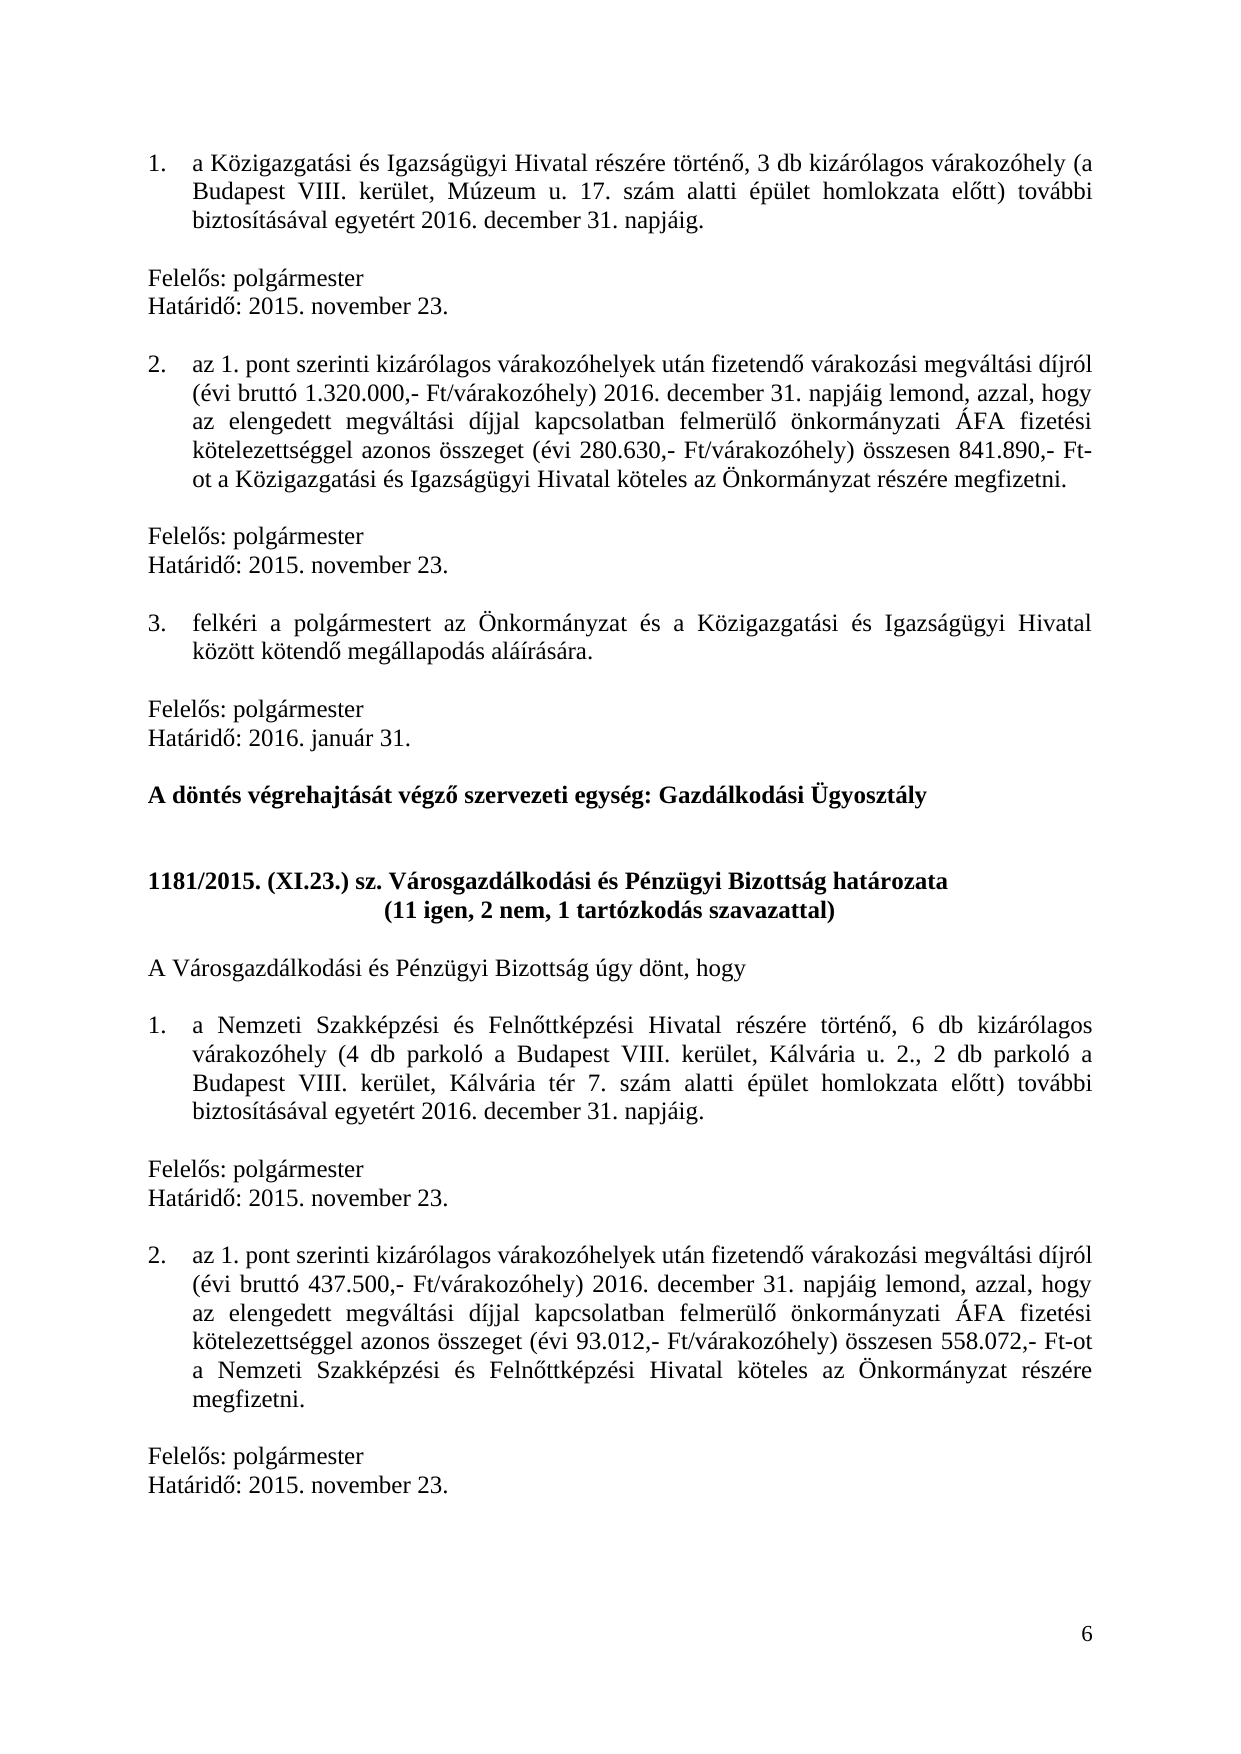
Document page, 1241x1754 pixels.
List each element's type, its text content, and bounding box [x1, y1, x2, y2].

text Határidő: 2016. január 31. [148, 723, 1093, 751]
text Felelős: polgármester [148, 694, 1093, 723]
text 1181/2015. (XI.23.) sz. Városgazdálkodási és Pénzügyi Bizottság határozata [148, 866, 1093, 895]
list felkéri a polgármestert az Önkormányzat és a Közigazgatási és Igazságügyi Hivatal között kötendő megállapodás aláírására. [148, 608, 1093, 665]
list a Nemzeti Szakképzési és Felnőttképzési Hivatal részére történő, 6 db kizárólagos várakozóhely (4 db parkoló a Budapest VIII. kerület, Kálvária u. 2., 2 db parkoló a Budapest VIII. kerület, Kálvária tér 7. szám alatti épület homlokzata előtt) további biztosításával egyetért 2016. december 31. napjáig. [148, 1010, 1093, 1125]
list a Közigazgatási és Igazságügyi Hivatal részére történő, 3 db kizárólagos várakozóhely (a Budapest VIII. kerület, Múzeum u. 17. szám alatti épület homlokzata előtt) további biztosításával egyetért 2016. december 31. napjáig. [148, 148, 1093, 234]
list az 1. pont szerinti kizárólagos várakozóhelyek után fizetendő várakozási megváltási díjról (évi bruttó 437.500,- Ft/várakozóhely) 2016. december 31. napjáig lemond, azzal, hogy az elengedett megváltási díjjal kapcsolatban felmerülő önkormányzati ÁFA fizetési kötelezettséggel azonos összeget (évi 93.012,- Ft/várakozóhely) összesen 558.072,- Ft-ot a Nemzeti Szakképzési és Felnőttképzési Hivatal köteles az Önkormányzat részére megfizetni. [148, 1240, 1093, 1413]
text Felelős: polgármester [148, 1441, 1093, 1470]
text Felelős: polgármester [148, 1154, 1093, 1183]
text (11 igen, 2 nem, 1 tartózkodás szavazattal) [384, 895, 1093, 924]
list az 1. pont szerinti kizárólagos várakozóhelyek után fizetendő várakozási megváltási díjról (évi bruttó 1.320.000,- Ft/várakozóhely) 2016. december 31. napjáig lemond, azzal, hogy az elengedett megváltási díjjal kapcsolatban felmerülő önkormányzati ÁFA fizetési kötelezettséggel azonos összeget (évi 280.630,- Ft/várakozóhely) összesen 841.890,- Ft-ot a Közigazgatási és Igazságügyi Hivatal köteles az Önkormányzat részére megfizetni. [148, 349, 1093, 493]
text A Városgazdálkodási és Pénzügyi Bizottság úgy dönt, hogy [148, 953, 1093, 981]
text Határidő: 2015. november 23. [148, 550, 1093, 579]
text Felelős: polgármester [148, 263, 1093, 291]
text Határidő: 2015. november 23. [148, 291, 1093, 320]
text Határidő: 2015. november 23. [148, 1183, 1093, 1211]
text Határidő: 2015. november 23. [148, 1470, 1093, 1499]
text A döntés végrehajtását végző szervezeti egység: Gazdálkodási Ügyosztály [148, 780, 1093, 809]
text Felelős: polgármester [148, 521, 1093, 550]
